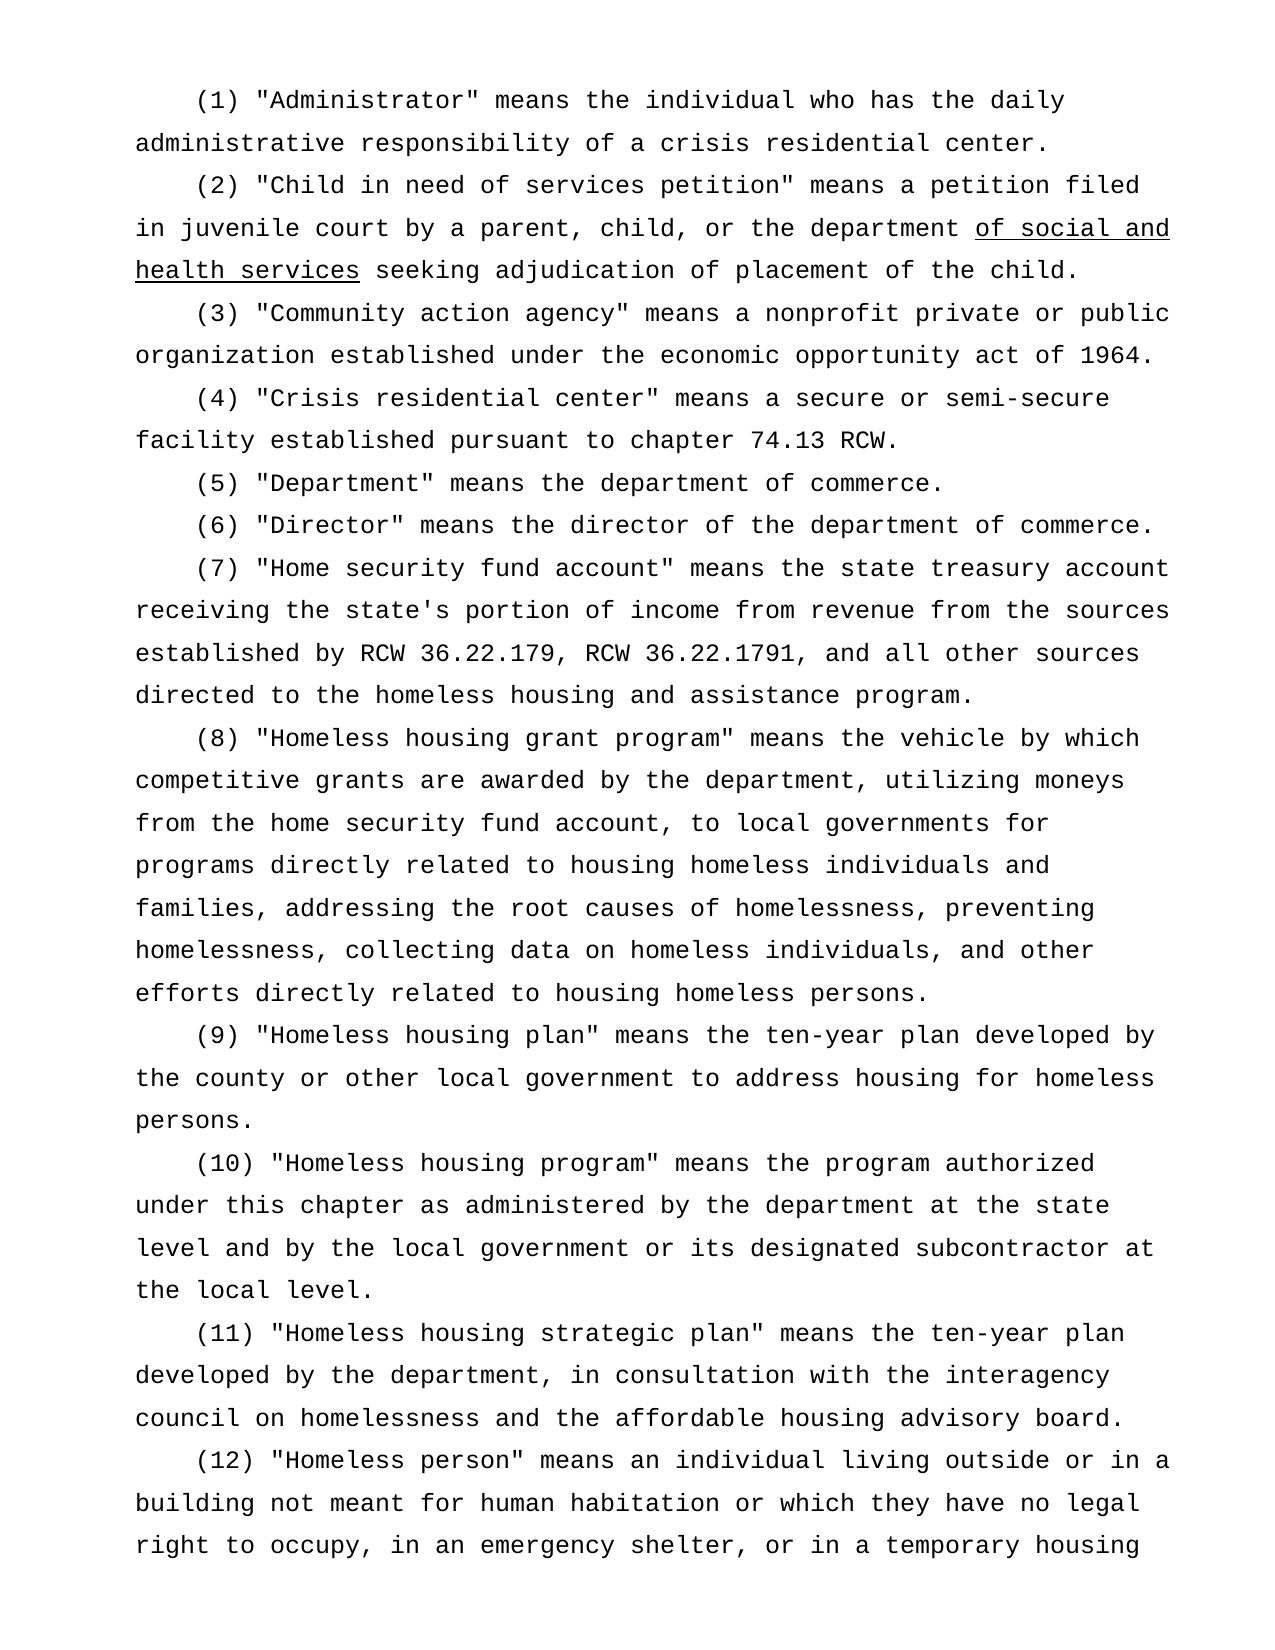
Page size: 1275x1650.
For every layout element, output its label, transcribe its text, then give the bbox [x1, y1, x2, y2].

text (9) "Homeless housing plan" means the ten-year plan developed by the county or other local government to address housing for homeless persons. [135, 1010, 1170, 1137]
text (10) "Homeless housing program" means the program authorized under this chapter as administered by the department at the state level and by the local government or its designated subcontractor at the local level. [135, 1137, 1170, 1307]
text (11) "Homeless housing strategic plan" means the ten-year plan developed by the department, in consultation with the interagency council on homelessness and the affordable housing advisory board. [135, 1307, 1170, 1435]
text (5) "Department" means the department of commerce. [135, 457, 1170, 500]
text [135, 1435, 1170, 1562]
text (3) "Community action agency" means a nonprofit private or public organization established under the economic opportunity act of 1964. [135, 287, 1170, 372]
text (4) "Crisis residential center" means a secure or semi-secure facility established pursuant to chapter 74.13 RCW. [135, 372, 1170, 457]
text (8) "Homeless housing grant program" means the vehicle by which competitive grants are awarded by the department, utilizing moneys from the home security fund account, to local governments for programs directly related to housing homeless individuals and families, addressing the root causes of homelessness, preventing homelessness, collecting data on homeless individuals, and other efforts directly related to housing homeless persons. [135, 712, 1170, 1010]
text (7) "Home security fund account" means the state treasury account receiving the state's portion of income from revenue from the sources established by RCW 36.22.179, RCW 36.22.1791, and all other sources directed to the homeless housing and assistance program. [135, 542, 1170, 712]
text (6) "Director" means the director of the department of commerce. [135, 500, 1170, 542]
text (2) "Child in need of services petition" means a petition filed in juvenile court by a parent, child, or the department of social and health services seeking adjudication of placement of the child. [135, 160, 1170, 287]
text (1) "Administrator" means the individual who has the daily administrative responsibility of a crisis residential center. [135, 75, 1170, 160]
